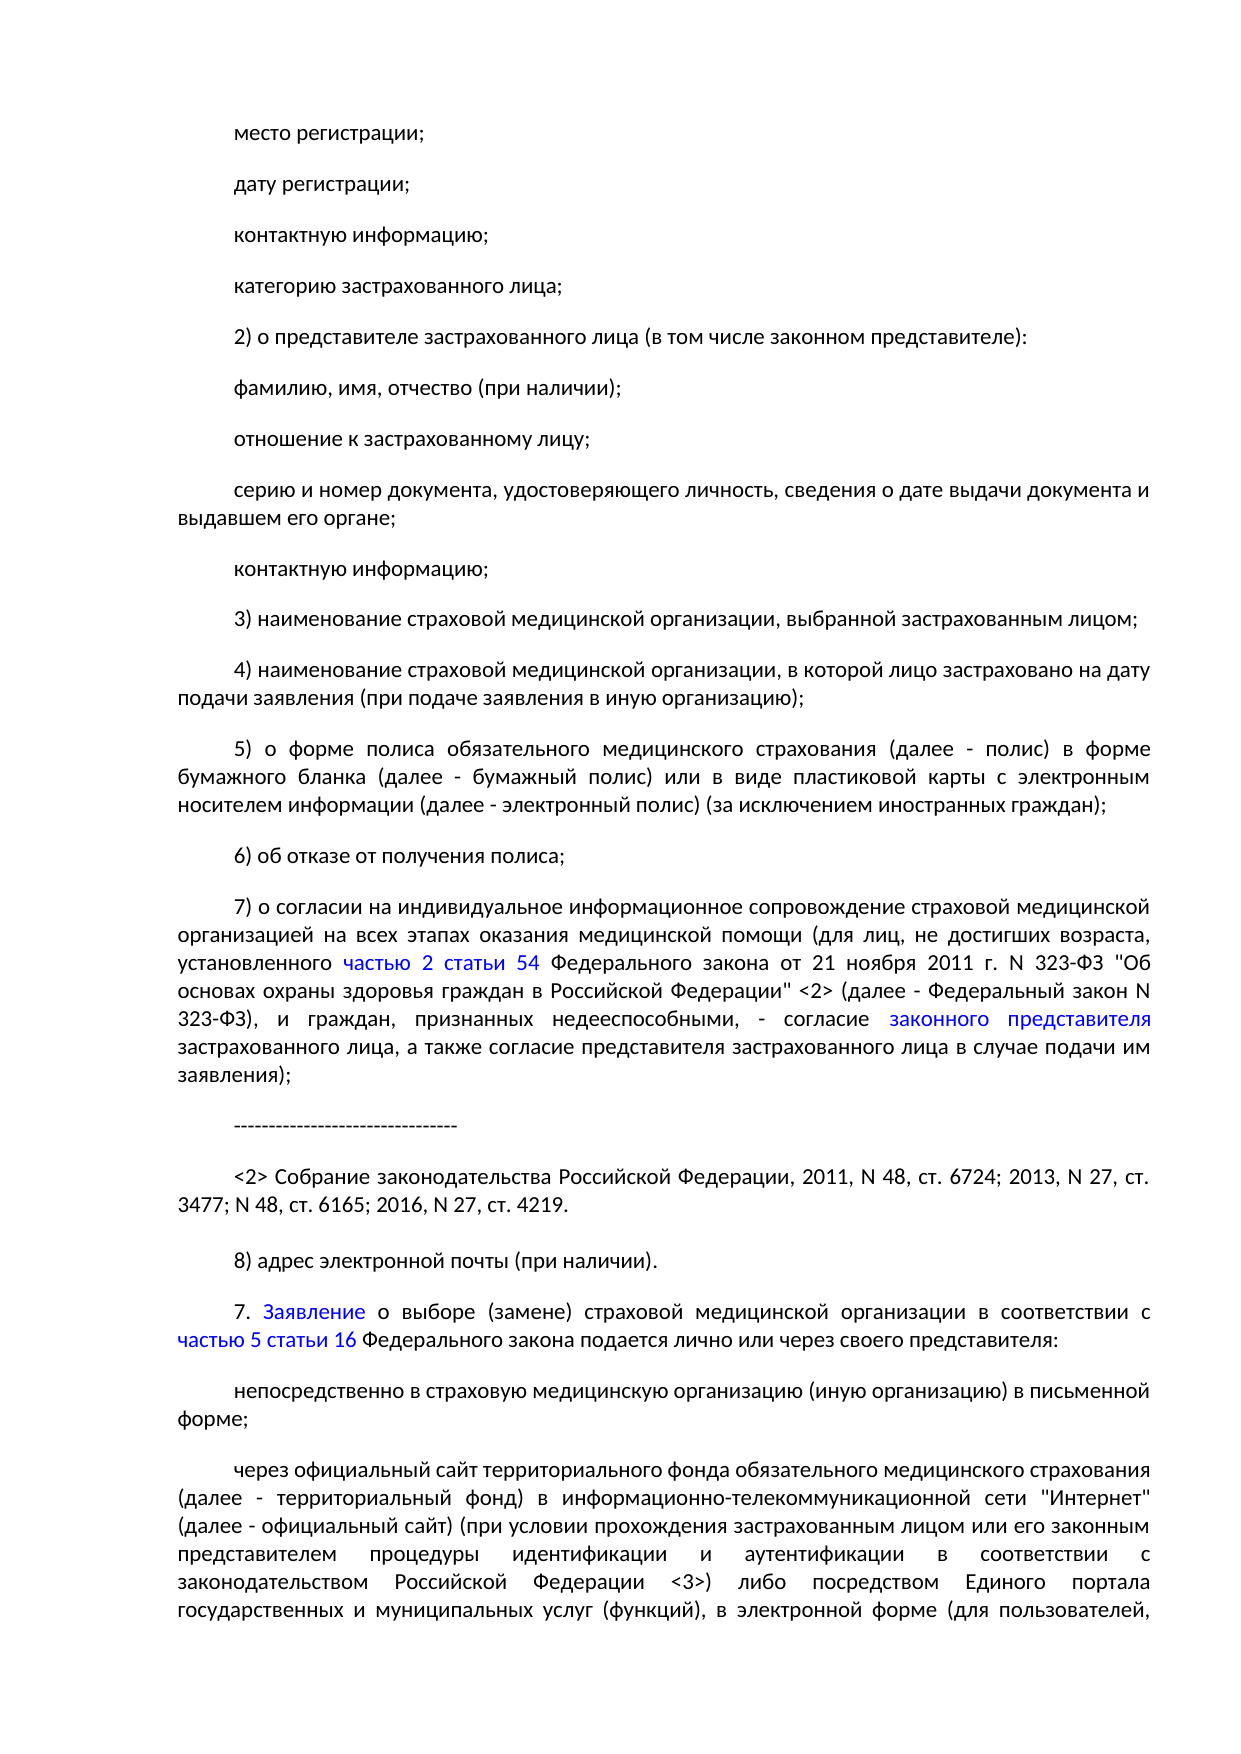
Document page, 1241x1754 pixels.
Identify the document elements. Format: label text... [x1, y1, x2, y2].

text серию и номер документа, удостоверяющего личность, сведения о дате выдачи документа и выдавшем его органе; [177, 475, 1152, 531]
text непосредственно в страховую медицинскую организацию (иную организацию) в письменной форме; [177, 1376, 1152, 1432]
text контактную информацию; [177, 554, 1152, 582]
text 7) о согласии на индивидуальное информационное сопровождение страховой медицинской организацией на всех этапах оказания медицинской помощи (для лиц, не достигших возраста, установленного частью 2 статьи 54 Федерального закона от 21 ноября 2011 г. N 323-ФЗ "Об основах охраны здоровья граждан в Российской Федерации" <2> (далее - Федеральный закон N 323-ФЗ), и граждан, признанных недееспособными, - согласие законного представителя застрахованного лица, а также согласие представителя застрахованного лица в случае подачи им заявления); [177, 892, 1152, 1088]
text контактную информацию; [177, 220, 1152, 248]
text 8) адрес электронной почты (при наличии). [177, 1246, 1152, 1274]
text отношение к застрахованному лицу; [177, 424, 1152, 452]
text дату регистрации; [177, 169, 1152, 197]
text 7. Заявление о выборе (замене) страховой медицинской организации в соответствии с частью 5 статьи 16 Федерального закона подается лично или через своего представителя: [177, 1297, 1152, 1353]
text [177, 1455, 1152, 1623]
text 6) об отказе от получения полиса; [177, 841, 1152, 869]
text <2> Собрание законодательства Российской Федерации, 2011, N 48, ст. 6724; 2013, N 27, ст. 3477; N 48, ст. 6165; 2016, N 27, ст. 4219. [177, 1162, 1152, 1218]
text 3) наименование страховой медицинской организации, выбранной застрахованным лицом; [177, 604, 1152, 633]
text 5) о форме полиса обязательного медицинского страхования (далее - полис) в форме бумажного бланка (далее - бумажный полис) или в виде пластиковой карты с электронным носителем информации (далее - электронный полис) (за исключением иностранных граждан); [177, 734, 1152, 818]
text категорию застрахованного лица; [177, 271, 1152, 299]
text место регистрации; [177, 118, 1152, 146]
text фамилию, имя, отчество (при наличии); [177, 373, 1152, 401]
text 2) о представителе застрахованного лица (в том числе законном представителе): [177, 322, 1152, 350]
text -------------------------------- [177, 1111, 1152, 1139]
text 4) наименование страховой медицинской организации, в которой лицо застраховано на дату подачи заявления (при подаче заявления в иную организацию); [177, 656, 1152, 712]
